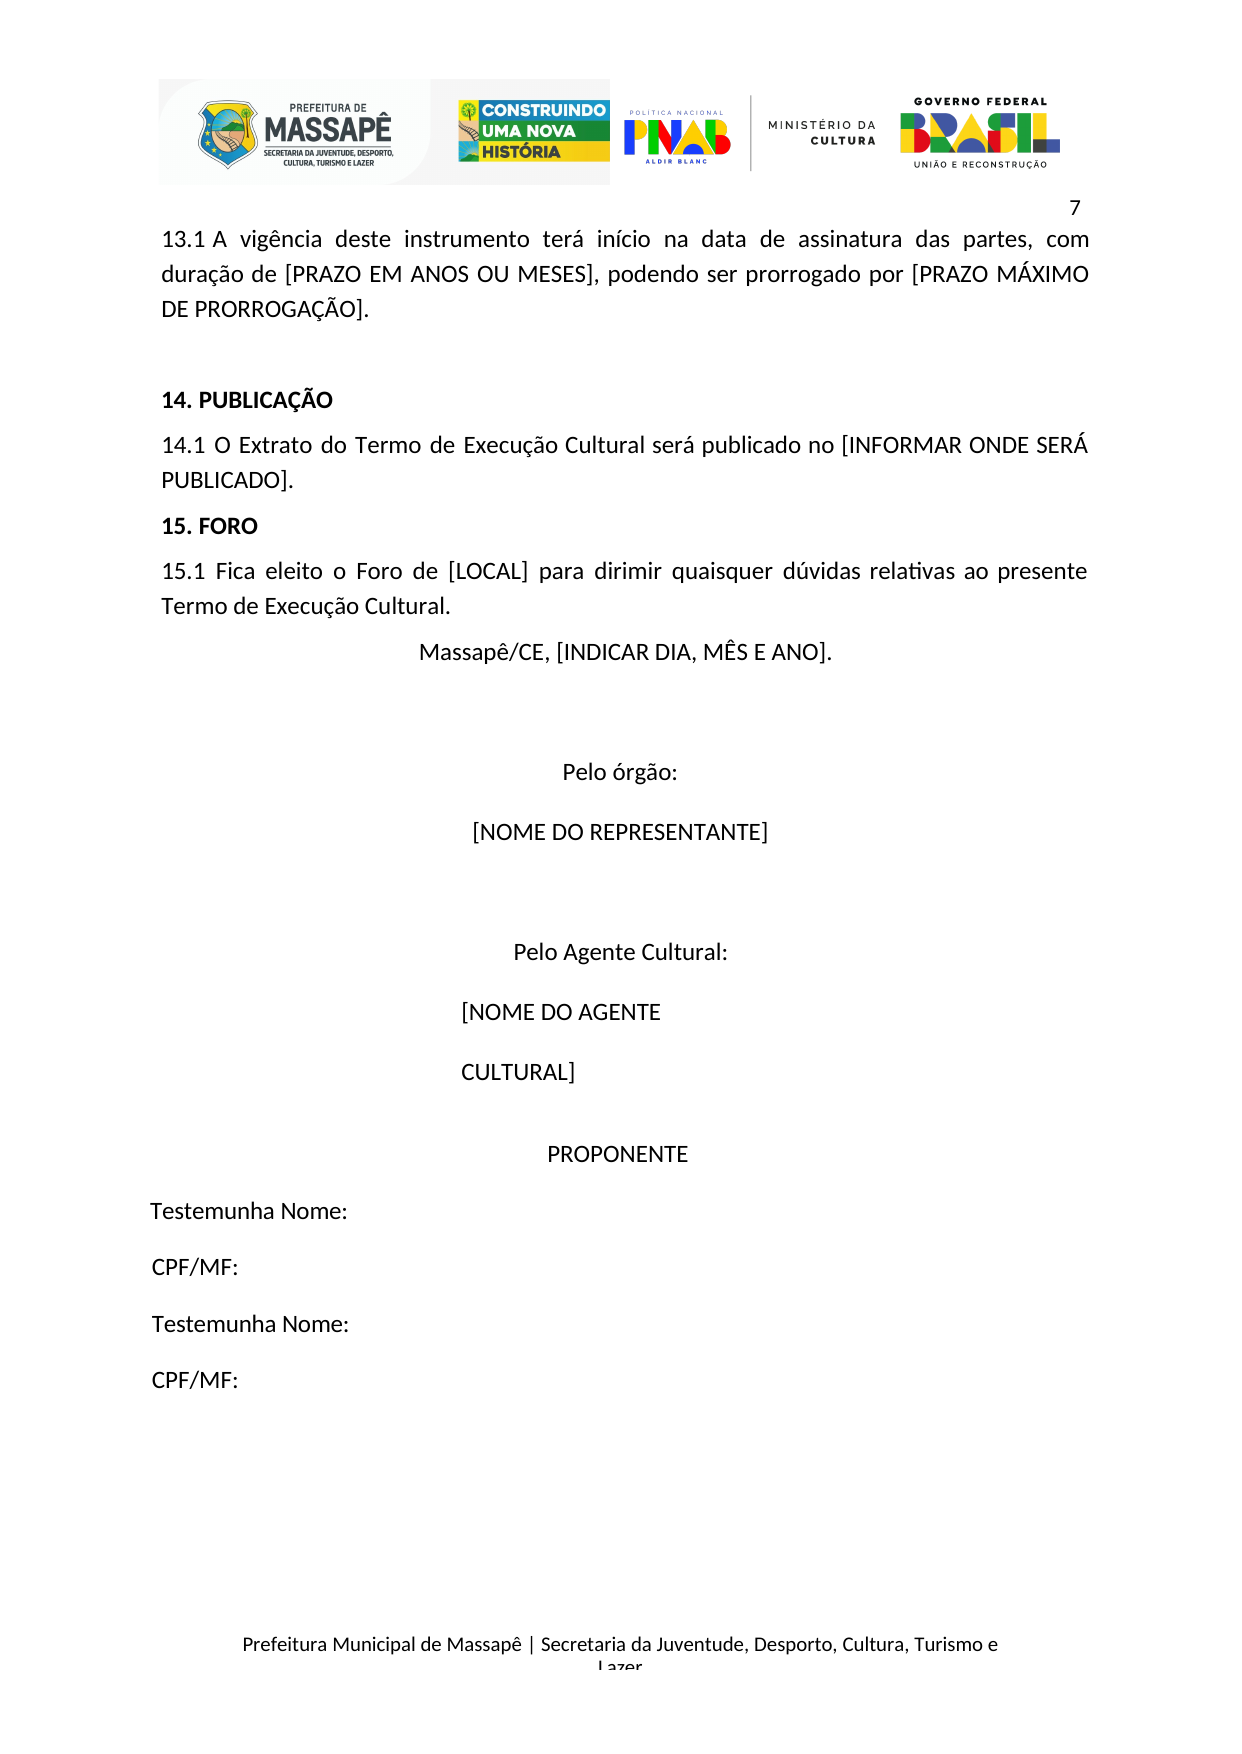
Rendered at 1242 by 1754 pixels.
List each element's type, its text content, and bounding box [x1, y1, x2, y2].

text Pelo Agente Cultural: [NOME DO AGENTE CULTURAL] [461, 936, 780, 1087]
picture [744, 78, 1082, 185]
text PROPONENTE [547, 1138, 1102, 1169]
list Fica eleito o Foro de [LOCAL] para dirimir quaisquer dúvidas relativas ao presente Termo de Execução Cultural. [161, 555, 1089, 621]
subtitle FORO [161, 510, 1102, 540]
text Pelo órgão: [406, 756, 834, 787]
text CPF/MF: [152, 1252, 348, 1282]
text Testemunha Nome: [152, 1308, 350, 1339]
text Testemunha Nome: [150, 1195, 348, 1226]
text [NOME DO REPRESENTANTE] [406, 816, 834, 847]
list A vigência deste instrumento terá início na data de assinatura das partes, com duração de [PRAZO EM ANOS OU MESES], podendo ser prorrogado por [PRAZO MÁXIMO DE PRORROGAÇÃO]. [161, 223, 1090, 323]
picture [158, 79, 610, 185]
text CPF/MF: [152, 1365, 350, 1395]
subtitle PUBLICAÇÃO [161, 384, 1102, 414]
text Massapê/CE, [INDICAR DIA, MÊS E ANO]. [416, 636, 834, 666]
list O Extrato do Termo de Execução Cultural será publicado no [INFORMAR ONDE SERÁ PUBLICADO]. [161, 429, 1089, 495]
picture [616, 89, 738, 185]
